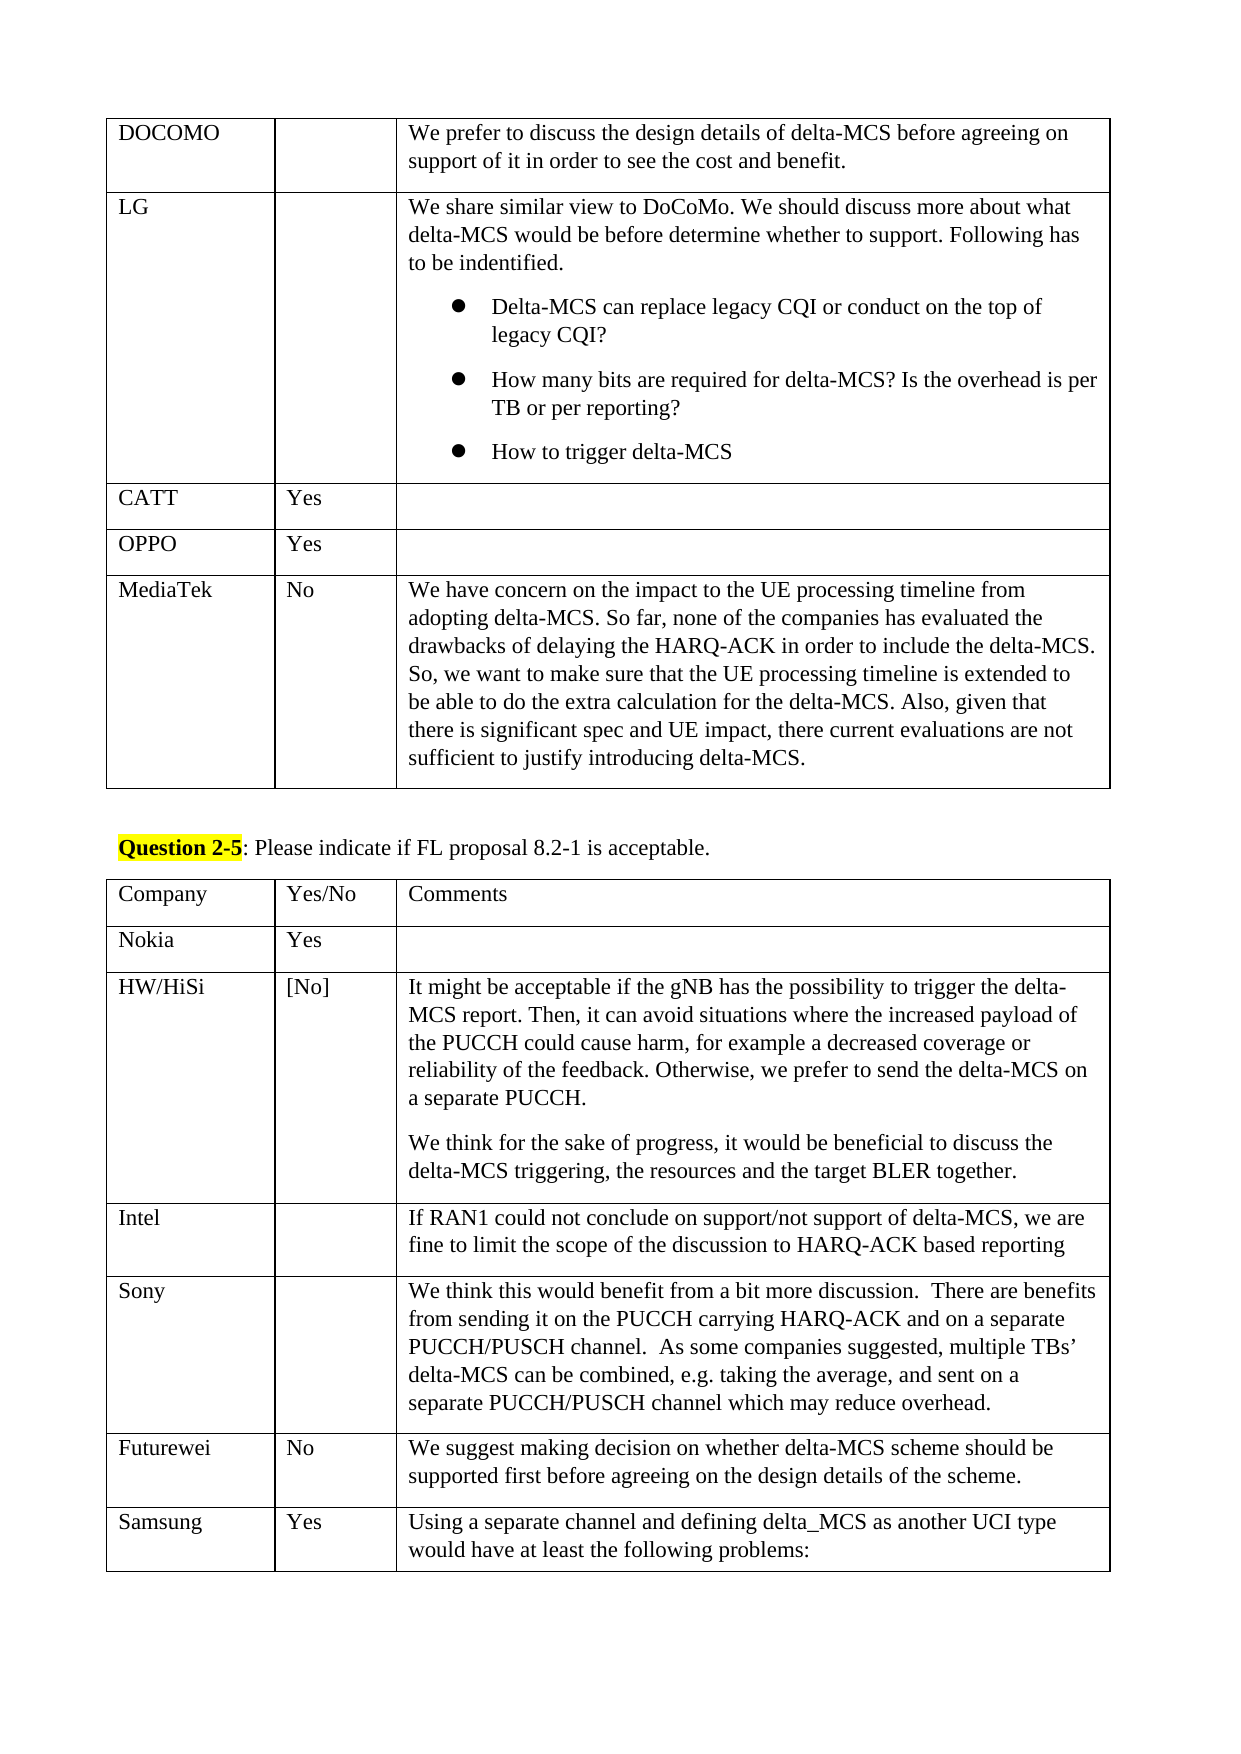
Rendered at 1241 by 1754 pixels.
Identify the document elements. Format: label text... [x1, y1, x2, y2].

table_cell Sony [107, 1277, 274, 1433]
table_header Yes/No [276, 880, 396, 926]
table_cell MediaTek [107, 576, 274, 788]
table_cell Yes [276, 1508, 396, 1571]
table_cell [No] [276, 973, 396, 1202]
table_cell [397, 530, 1109, 575]
table_cell Yes [276, 484, 396, 529]
table_cell We suggest making decision on whether delta-MCS scheme should be supported first before agreeing on the design details of the scheme. [397, 1434, 1109, 1507]
table_cell No [276, 576, 396, 788]
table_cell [397, 1508, 1109, 1571]
table_cell OPPO [107, 530, 274, 575]
table_cell [397, 927, 1109, 972]
table_cell We share similar view to DoCoMo. We should discuss more about what delta-MCS would be before determine whether to support. Following has to be indentified. Delta-MCS can replace legacy CQI or conduct on the top of legacy CQI? How many bits are required for delta-MCS? Is the overhead is per TB or per reporting? How to trigger delta-MCS [397, 193, 1109, 483]
table_cell CATT [107, 484, 274, 529]
table_cell [276, 119, 396, 192]
table_cell Yes [276, 530, 396, 575]
table_cell DOCOMO [107, 119, 274, 192]
table_cell If RAN1 could not conclude on support/not support of delta-MCS, we are fine to limit the scope of the discussion to HARQ-ACK based reporting [397, 1204, 1109, 1276]
table_cell Yes [276, 927, 396, 972]
table_cell We prefer to discuss the design details of delta-MCS before agreeing on support of it in order to see the cost and benefit. [397, 119, 1109, 192]
table_cell Futurewei [107, 1434, 274, 1507]
table_cell [276, 1277, 396, 1433]
table_cell [276, 193, 396, 483]
table_cell LG [107, 193, 274, 483]
table_cell We think this would benefit from a bit more discussion. There are benefits from sending it on the PUCCH carrying HARQ-ACK and on a separate PUCCH/PUSCH channel. As some companies suggested, multiple TBs’ delta-MCS can be combined, e.g. taking the average, and sent on a separate PUCCH/PUSCH channel which may reduce overhead. [397, 1277, 1109, 1433]
table_cell [397, 484, 1109, 529]
table_cell Intel [107, 1204, 274, 1276]
table_cell Samsung [107, 1508, 274, 1571]
table_header Company [107, 880, 274, 926]
table_cell We have concern on the impact to the UE processing timeline from adopting delta-MCS. So far, none of the companies has evaluated the drawbacks of delaying the HARQ-ACK in order to include the delta-MCS. So, we want to make sure that the UE processing timeline is extended to be able to do the extra calculation for the delta-MCS. Also, given that there is significant spec and UE impact, there current evaluations are not sufficient to justify introducing delta-MCS. [397, 576, 1109, 788]
table_cell HW/HiSi [107, 973, 274, 1202]
table_header Comments [397, 880, 1109, 926]
table_cell It might be acceptable if the gNB has the possibility to trigger the delta-MCS report. Then, it can avoid situations where the increased payload of the PUCCH could cause harm, for example a decreased coverage or reliability of the feedback. Otherwise, we prefer to send the delta-MCS on a separate PUCCH. We think for the sake of progress, it would be beneficial to discuss the delta-MCS triggering, the resources and the target BLER together. [397, 973, 1109, 1202]
table_cell [276, 1204, 396, 1276]
table_cell No [276, 1434, 396, 1507]
table_cell Nokia [107, 927, 274, 972]
text Question 2-5: Please indicate if FL proposal 8.2-1 is acceptable. [242, 834, 1122, 861]
